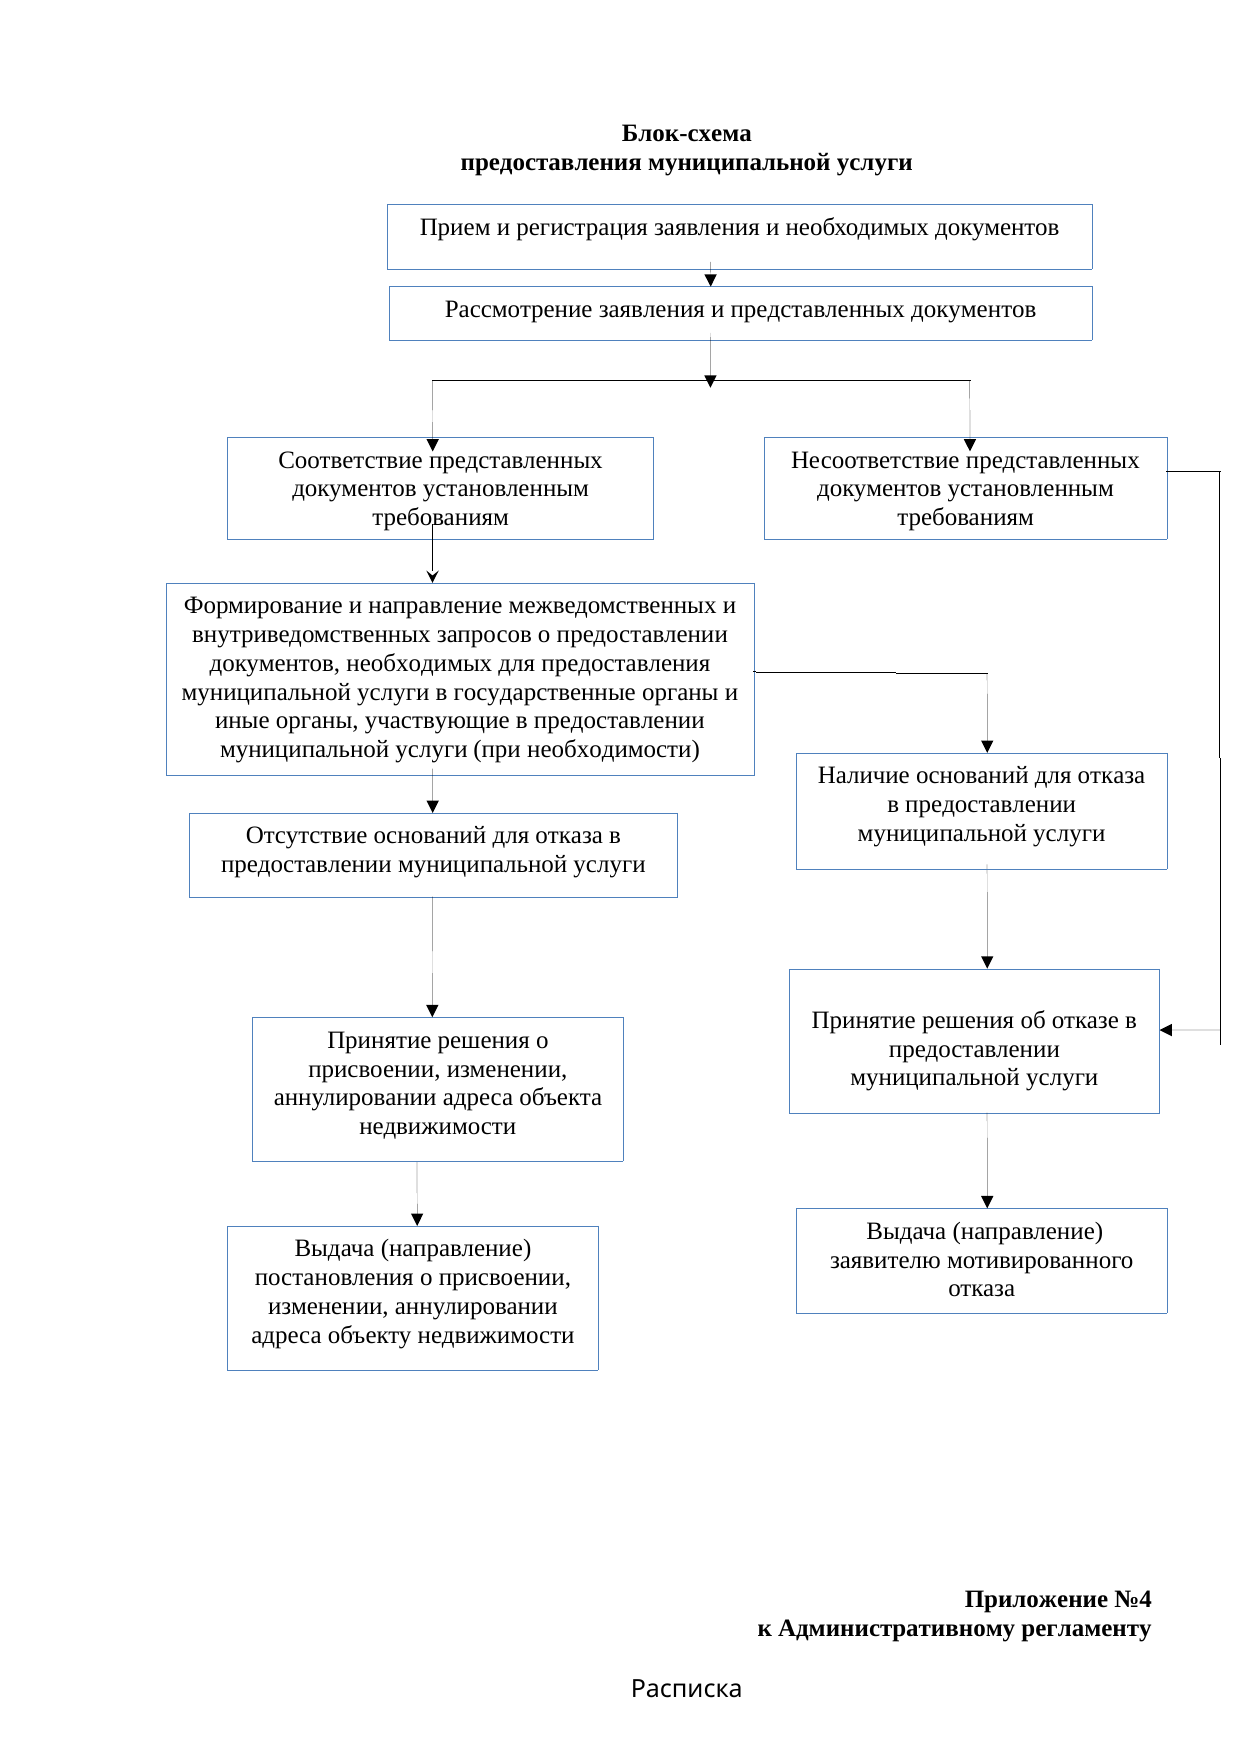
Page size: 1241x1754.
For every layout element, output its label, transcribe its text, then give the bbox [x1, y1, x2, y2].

text к Административному регламенту [177, 1613, 1152, 1642]
text Расписка [177, 1671, 1152, 1705]
text предоставления муниципальной услуги [177, 147, 1152, 176]
text Приложение №4 [177, 1584, 1152, 1613]
text Блок-схема [177, 118, 1152, 147]
